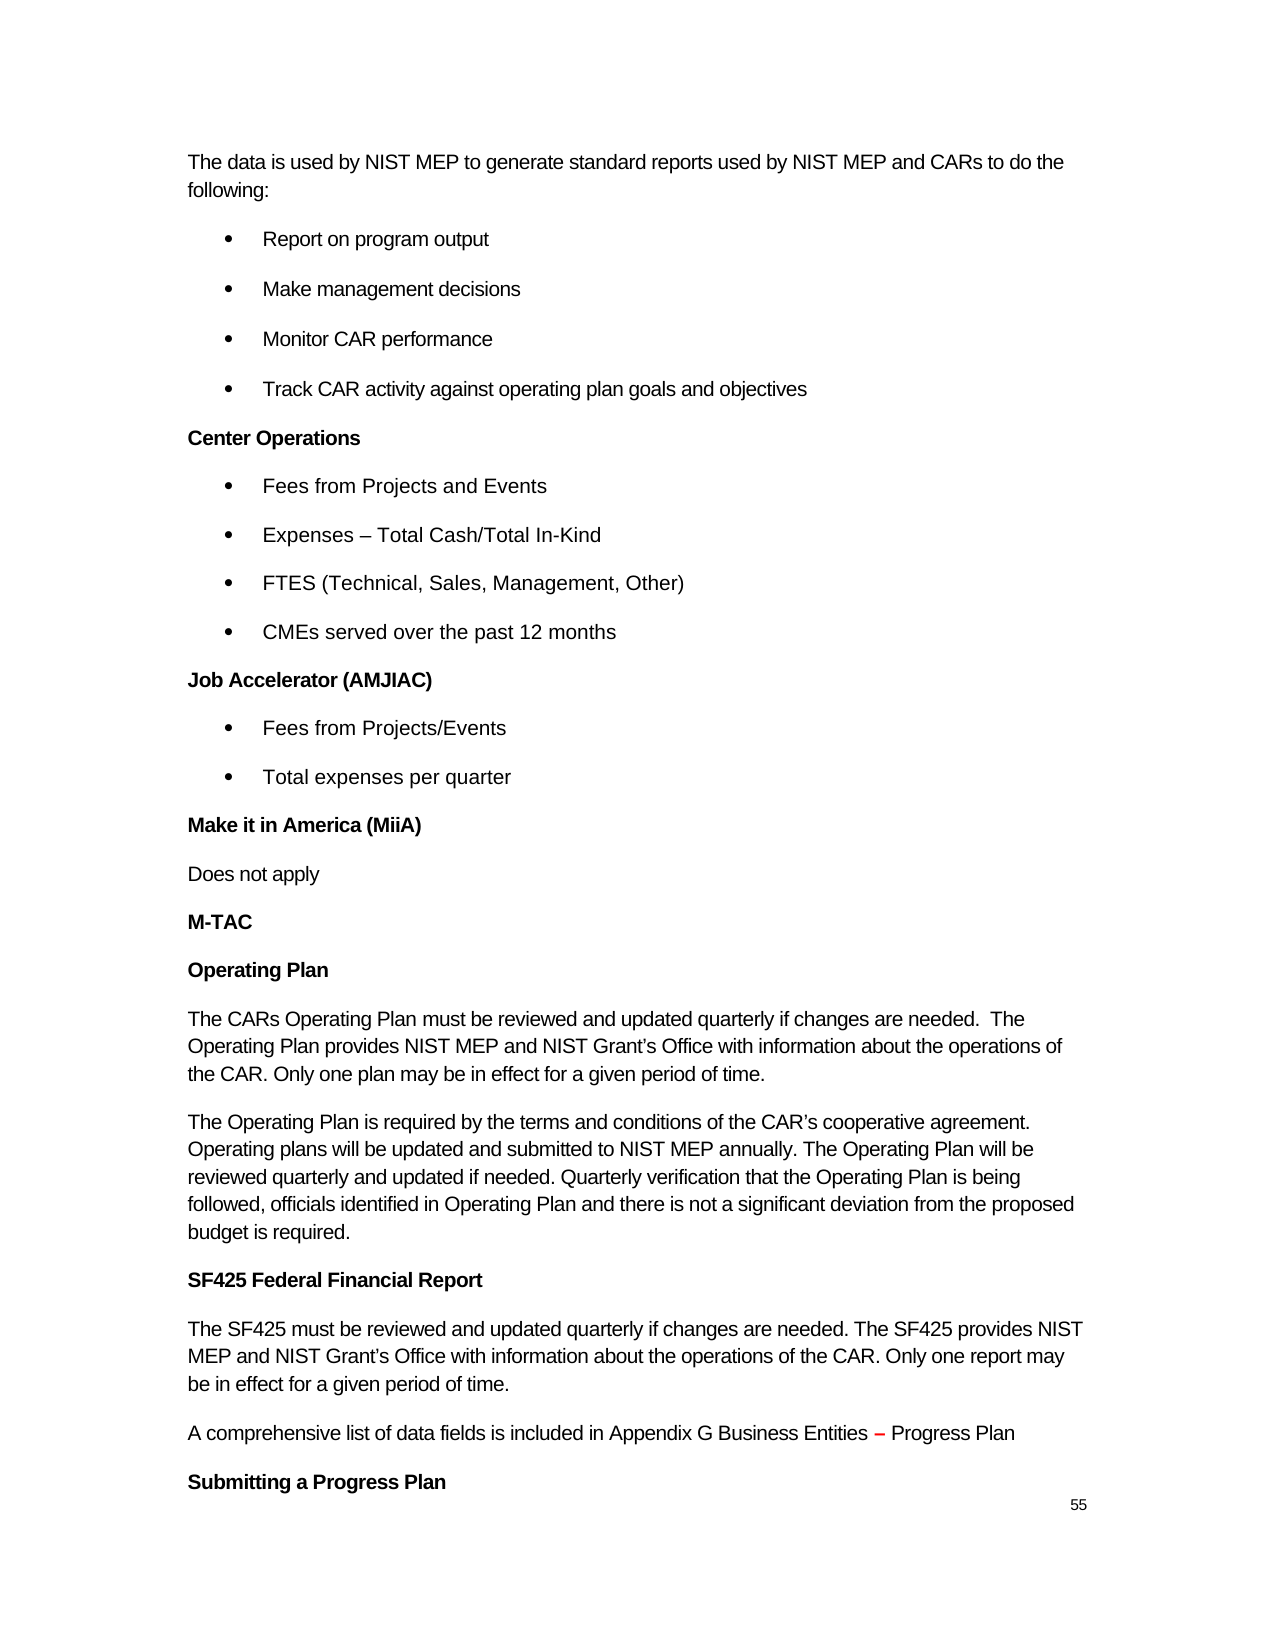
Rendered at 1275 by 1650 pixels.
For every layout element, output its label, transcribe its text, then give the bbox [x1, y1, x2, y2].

text A comprehensive list of data fields is included in Appendix G Business Entities – Progress Plan [187, 1420, 1087, 1445]
list Expenses – Total Cash/Total In-Kind [225, 523, 1087, 547]
list Track CAR activity against operating plan goals and objectives [225, 376, 1087, 401]
list CMEs served over the past 12 months [225, 619, 1087, 643]
text Operating Plan [187, 958, 1087, 982]
text The Operating Plan is required by the terms and conditions of the CAR’s cooperative agreement. Operating plans will be updated and submitted to NIST MEP annually. The Operating Plan will be reviewed quarterly and updated if needed. Quarterly verification that the Operating Plan is being followed, officials identified in Operating Plan and there is not a significant deviation from the proposed budget is required. [187, 1110, 1087, 1244]
list Fees from Projects/Events [225, 716, 1087, 740]
list Monitor CAR performance [225, 326, 1087, 351]
text Center Operations [187, 426, 1087, 450]
text Make it in America (MiiA) [187, 813, 1087, 837]
text Submitting a Progress Plan [187, 1470, 1087, 1494]
text The data is used by NIST MEP to generate standard reports used by NIST MEP and CARs to do the following: [187, 150, 1087, 201]
list Make management decisions [225, 276, 1087, 301]
text Does not apply [187, 861, 1087, 885]
list Fees from Projects and Events [225, 474, 1087, 498]
list Total expenses per quarter [225, 765, 1087, 789]
text Job Accelerator (AMJIAC) [187, 668, 1087, 692]
list FTES (Technical, Sales, Management, Other) [225, 571, 1087, 595]
text SF425 Federal Financial Report [187, 1268, 1087, 1292]
text The CARs Operating Plan must be reviewed and updated quarterly if changes are needed. The Operating Plan provides NIST MEP and NIST Grant’s Office with information about the operations of the CAR. Only one plan may be in effect for a given period of time. [187, 1006, 1087, 1085]
text M-TAC [187, 910, 1087, 934]
text The SF425 must be reviewed and updated quarterly if changes are needed. The SF425 provides NIST MEP and NIST Grant’s Office with information about the operations of the CAR. Only one report may be in effect for a given period of time. [187, 1316, 1087, 1395]
list Report on program output [225, 226, 1087, 251]
